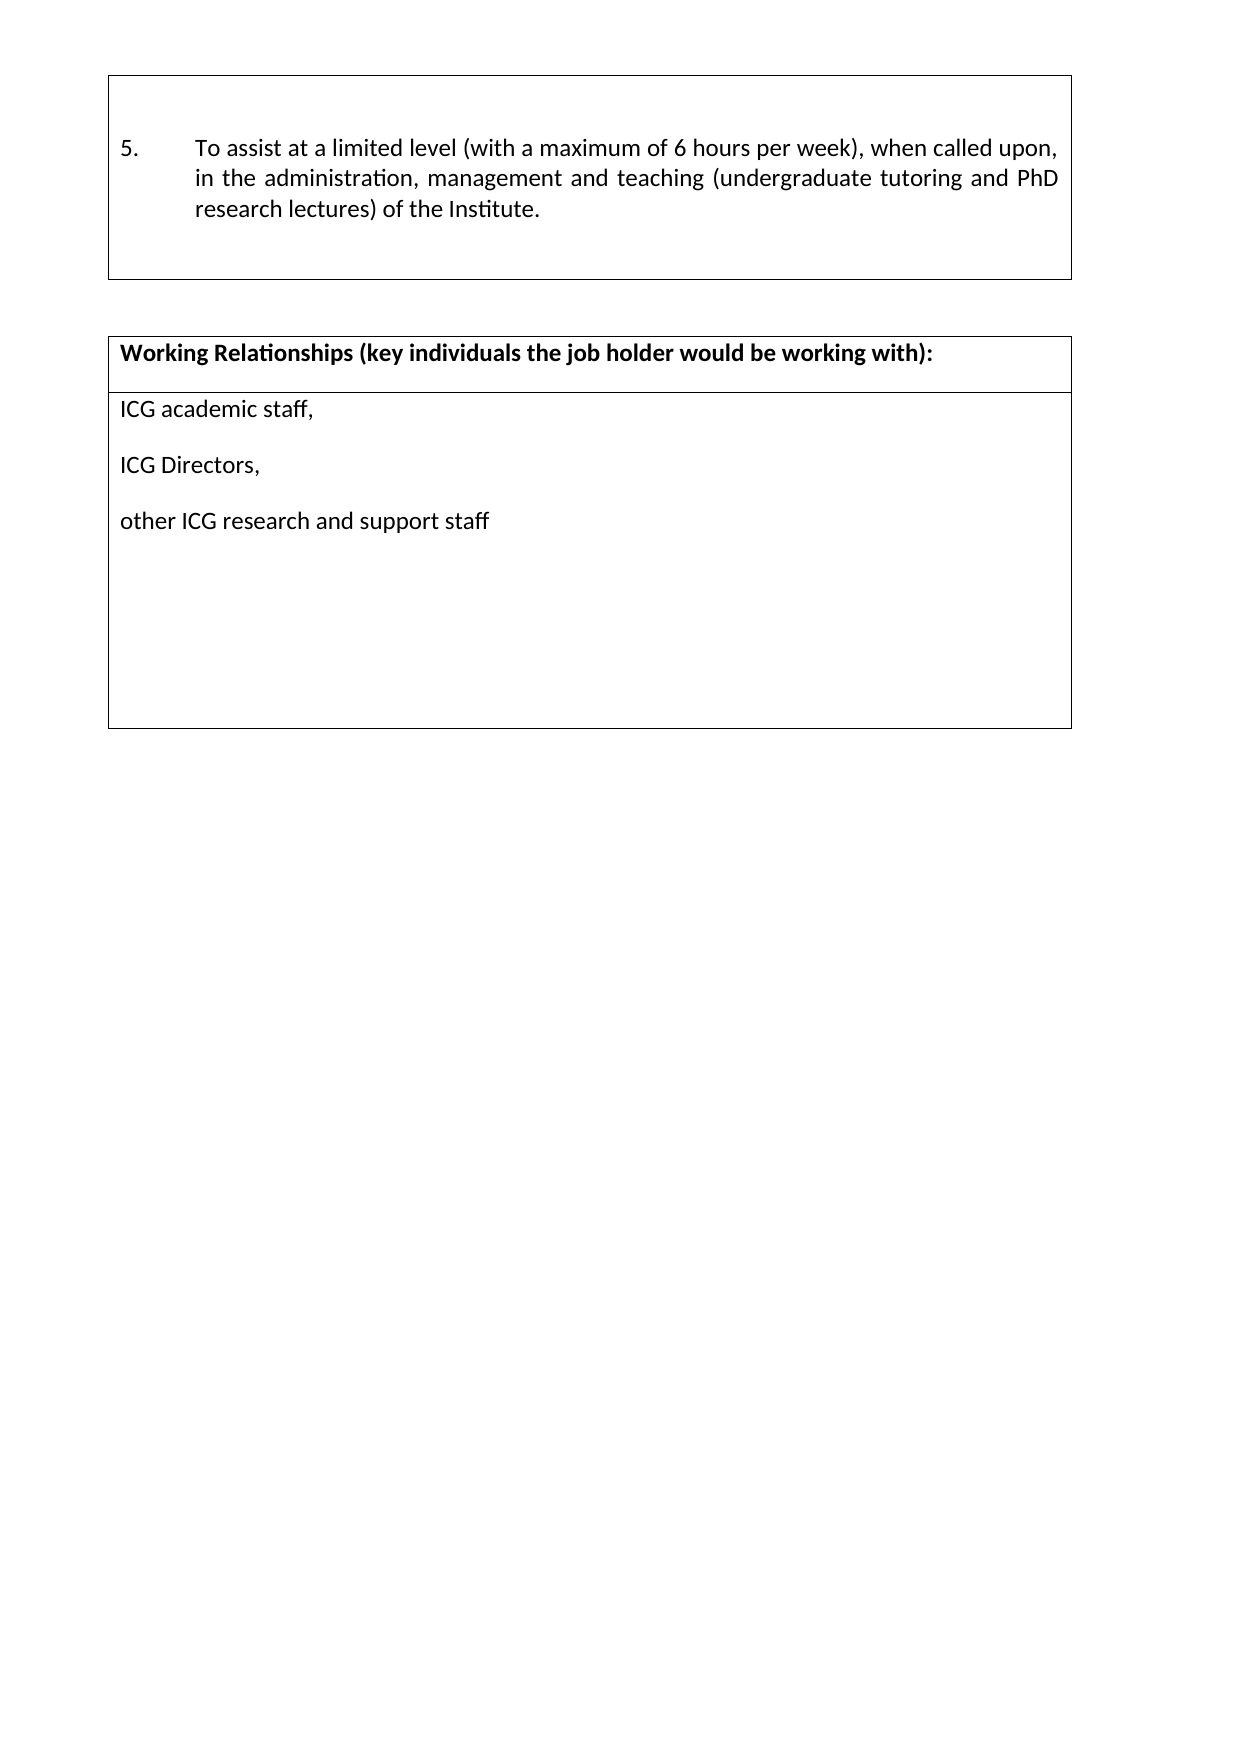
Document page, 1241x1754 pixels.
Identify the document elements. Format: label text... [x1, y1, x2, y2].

table_cell ICG academic staff, ICG Directors, other ICG research and support staff [109, 393, 1071, 728]
table_header Working Relationships (key individuals the job holder would be working with): [109, 337, 1071, 392]
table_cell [109, 76, 1071, 279]
